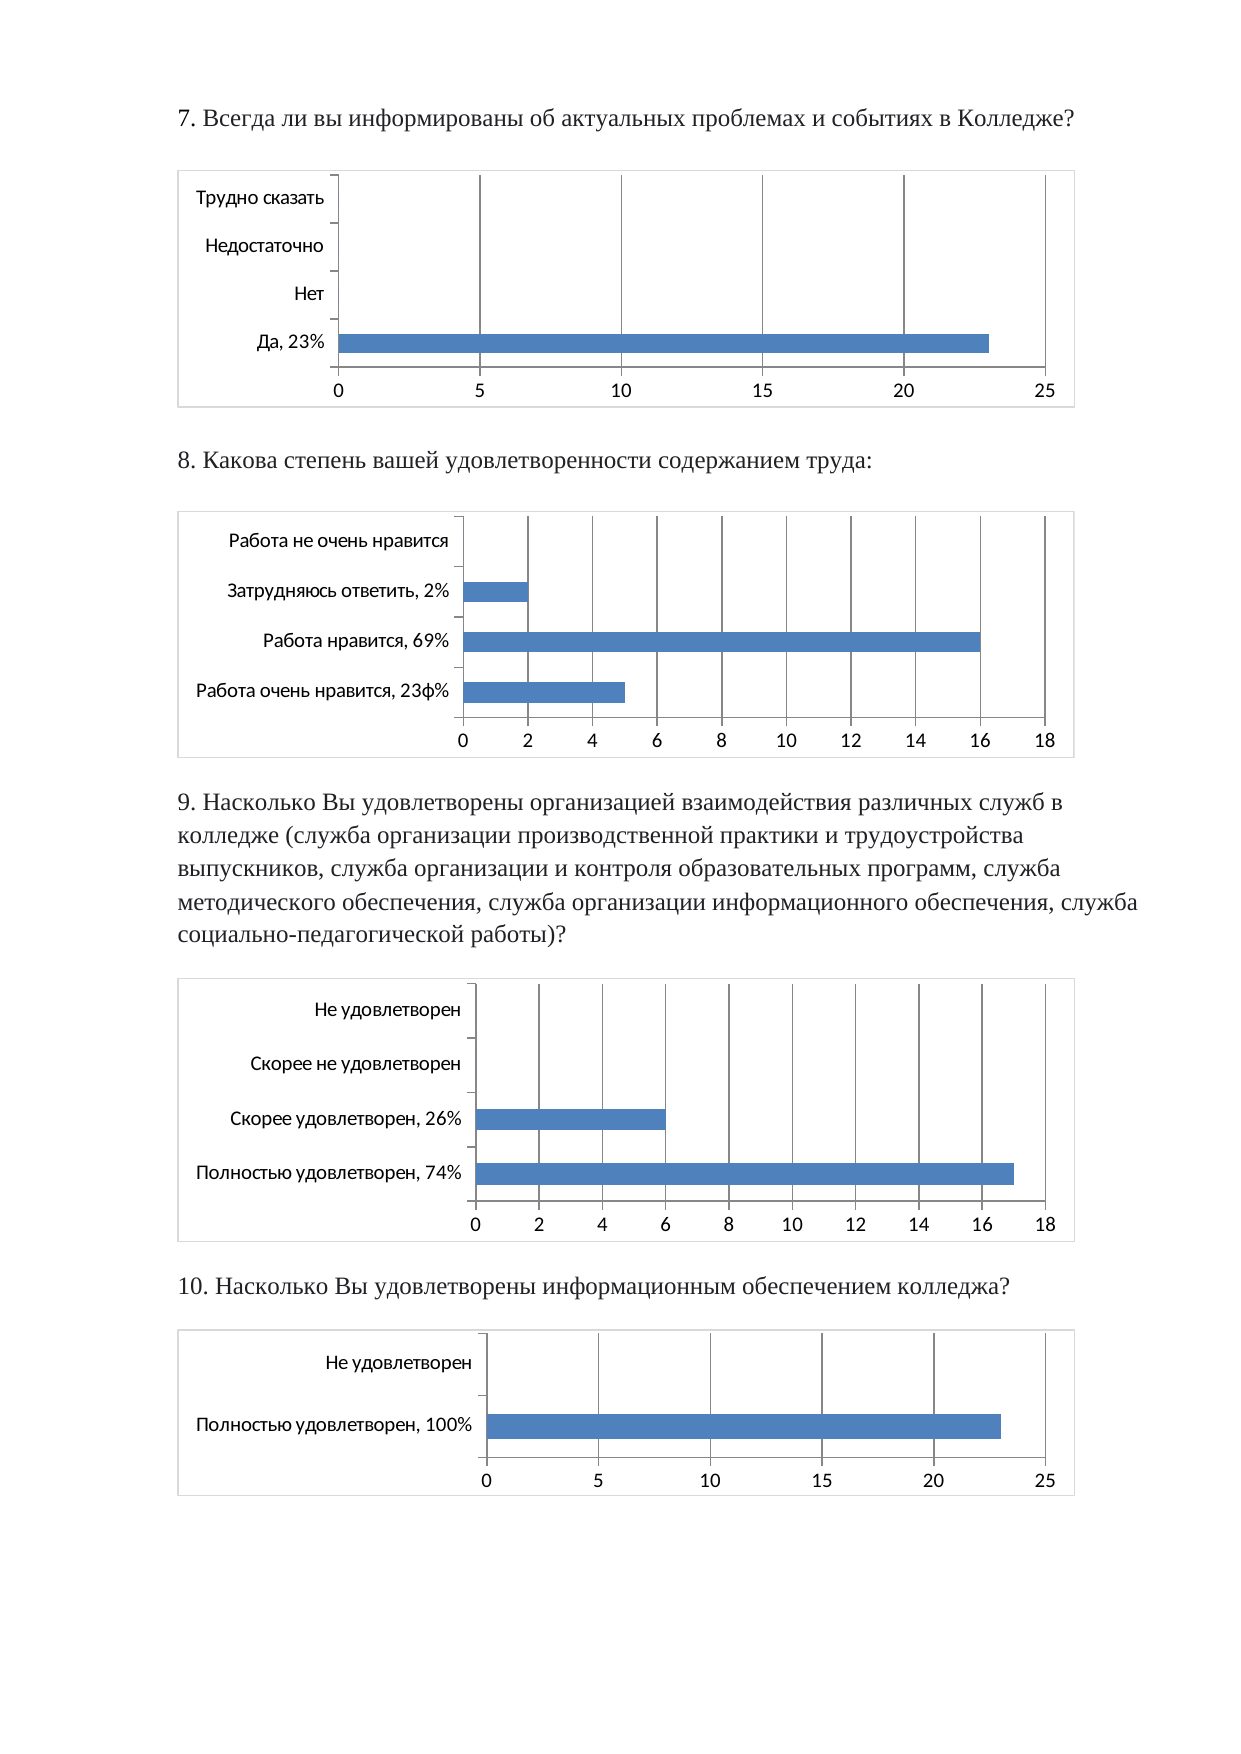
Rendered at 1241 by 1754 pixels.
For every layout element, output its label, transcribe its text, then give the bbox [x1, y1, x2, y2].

text 7. Всегда ли вы информированы об актуальных проблемах и событиях в Колледже? [177, 103, 1152, 132]
text 10. Насколько Вы удовлетворены информационным обеспечением колледжа? [177, 1271, 1152, 1300]
text 8. Какова степень вашей удовлетворенности содержанием труда: [177, 445, 1152, 473]
text 9. Насколько Вы удовлетворены организацией взаимодействия различных служб в колледже (служба организации производственной практики и трудоустройства выпускников, служба организации и контроля образовательных программ, служба методического обеспечения, служба организации информационного обеспечения, служба социально-педагогической работы)? [177, 787, 1152, 948]
